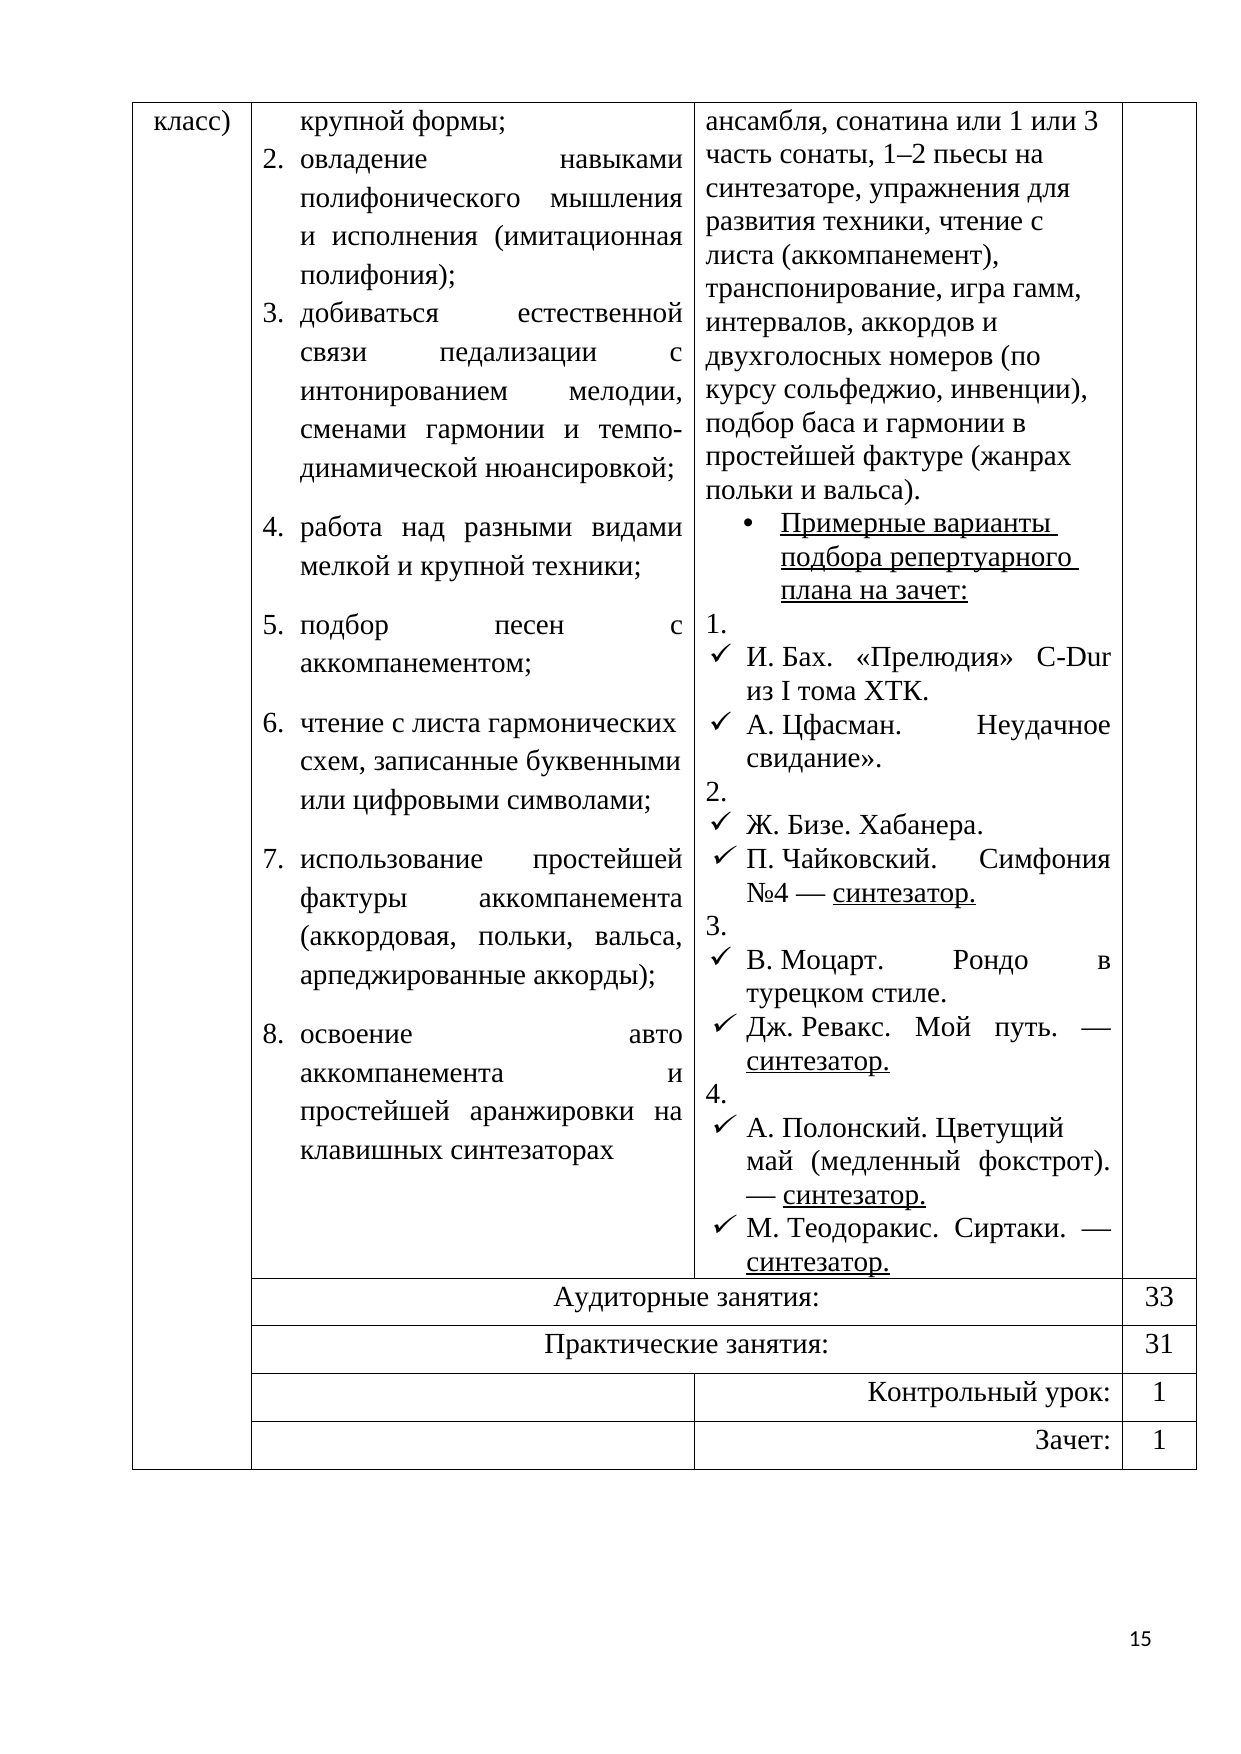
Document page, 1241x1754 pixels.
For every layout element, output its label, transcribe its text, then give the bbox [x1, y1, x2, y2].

table_cell 1 [1123, 1374, 1196, 1421]
table_cell [1123, 103, 1196, 1278]
table_cell 31 [1123, 1326, 1196, 1373]
table_cell Аудиторные занятия: [252, 1279, 1122, 1325]
table_cell 1 [1123, 1422, 1196, 1468]
table_cell 33 [1123, 1279, 1196, 1325]
table_cell 6 год (6 класс) [133, 103, 251, 1468]
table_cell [695, 103, 1122, 1278]
table_cell Контрольный урок: [695, 1374, 1122, 1421]
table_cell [252, 103, 694, 1278]
table_cell Практические занятия: [252, 1326, 1122, 1373]
table_cell Зачет: [695, 1422, 1122, 1468]
table_cell [252, 1374, 694, 1421]
table_cell [252, 1422, 694, 1468]
